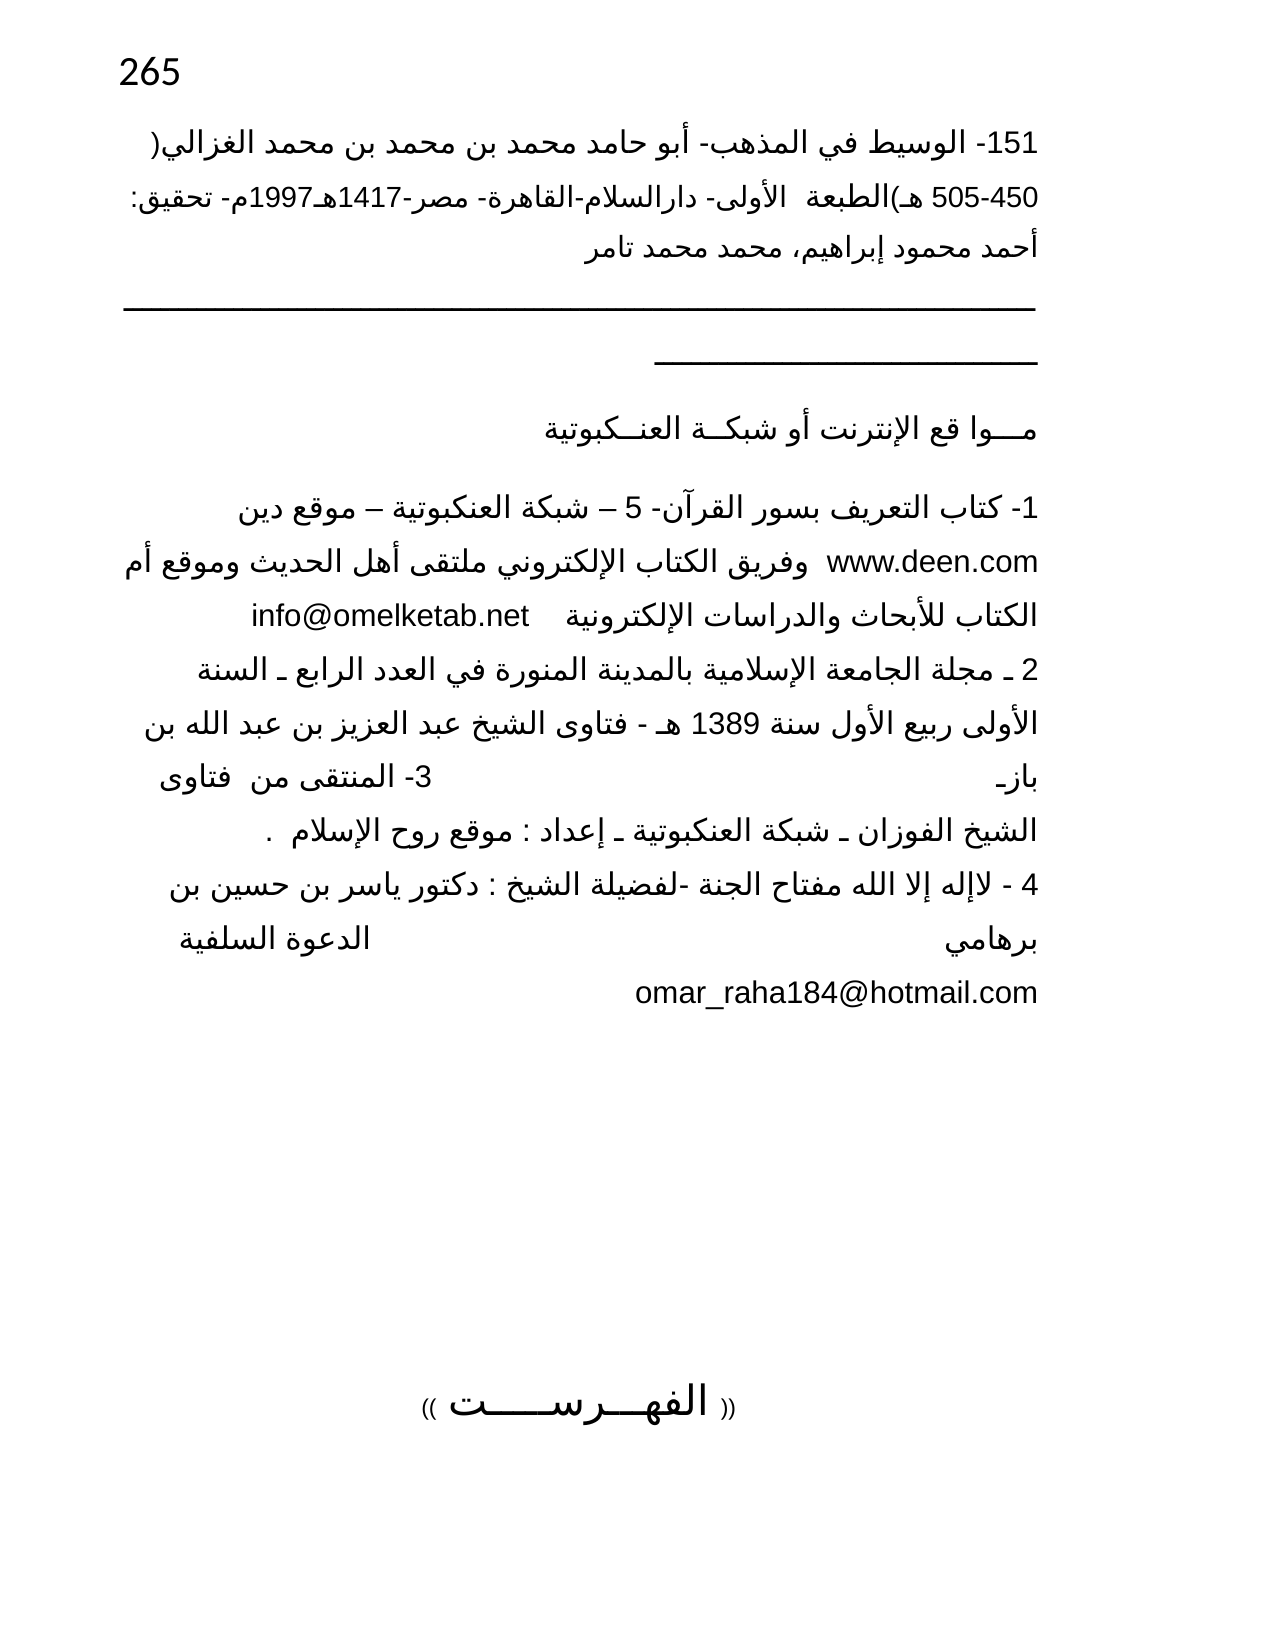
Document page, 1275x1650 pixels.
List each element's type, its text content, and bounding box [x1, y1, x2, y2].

text 151- الوسيط في المذهب- أبو حامد محمد بن محمد بن محمد الغزالي( 450-505 هـ)الطبعة الأولى- دارالسلام-القاهرة- مصر-1417هـ1997م- تحقيق: أحمد محمود إبراهيم، محمد محمد تامر ــــــــــــــــــــــــــــــــــــــــــــــــــــــــــــــــــــــــــــــــــــــــــــــــــــــــــــــــــــــــــــــــــــــــــــــ [118, 124, 1039, 372]
text (( الفهـــرســـــت )) [118, 1377, 1039, 1424]
subtitle 1- كتاب التعريف بسور القرآن- 5 – شبكة العنكبوتية – موقع دين www.deen.com وفريق الكتاب الإلكتروني ملتقى أهل الحديث وموقع أم الكتاب للأبحاث والدراسات الإلكترونية info@omelketab.net 2 ـ مجلة الجامعة الإسلامية بالمدينة المنورة في العدد الرابع ـ السنة الأولى ربيع الأول سنة 1389 هـ - فتاوى الشيخ عبد العزيز بن عبد الله بن بازـ 3- المنتقى من فتاوى الشيخ الفوزان ـ شبكة العنكبوتية ـ إعداد : موقع روح الإسلام . 4 - لاإله إلا الله مفتاح الجنة -لفضيلة الشيخ : دكتور ياسر بن حسين بن برهامي الدعوة السلفيةomar_raha184@hotmail.com [118, 489, 1039, 1010]
text مـــوا قع الإنترنت أو شبكــة العنــكبوتية [118, 410, 1039, 446]
